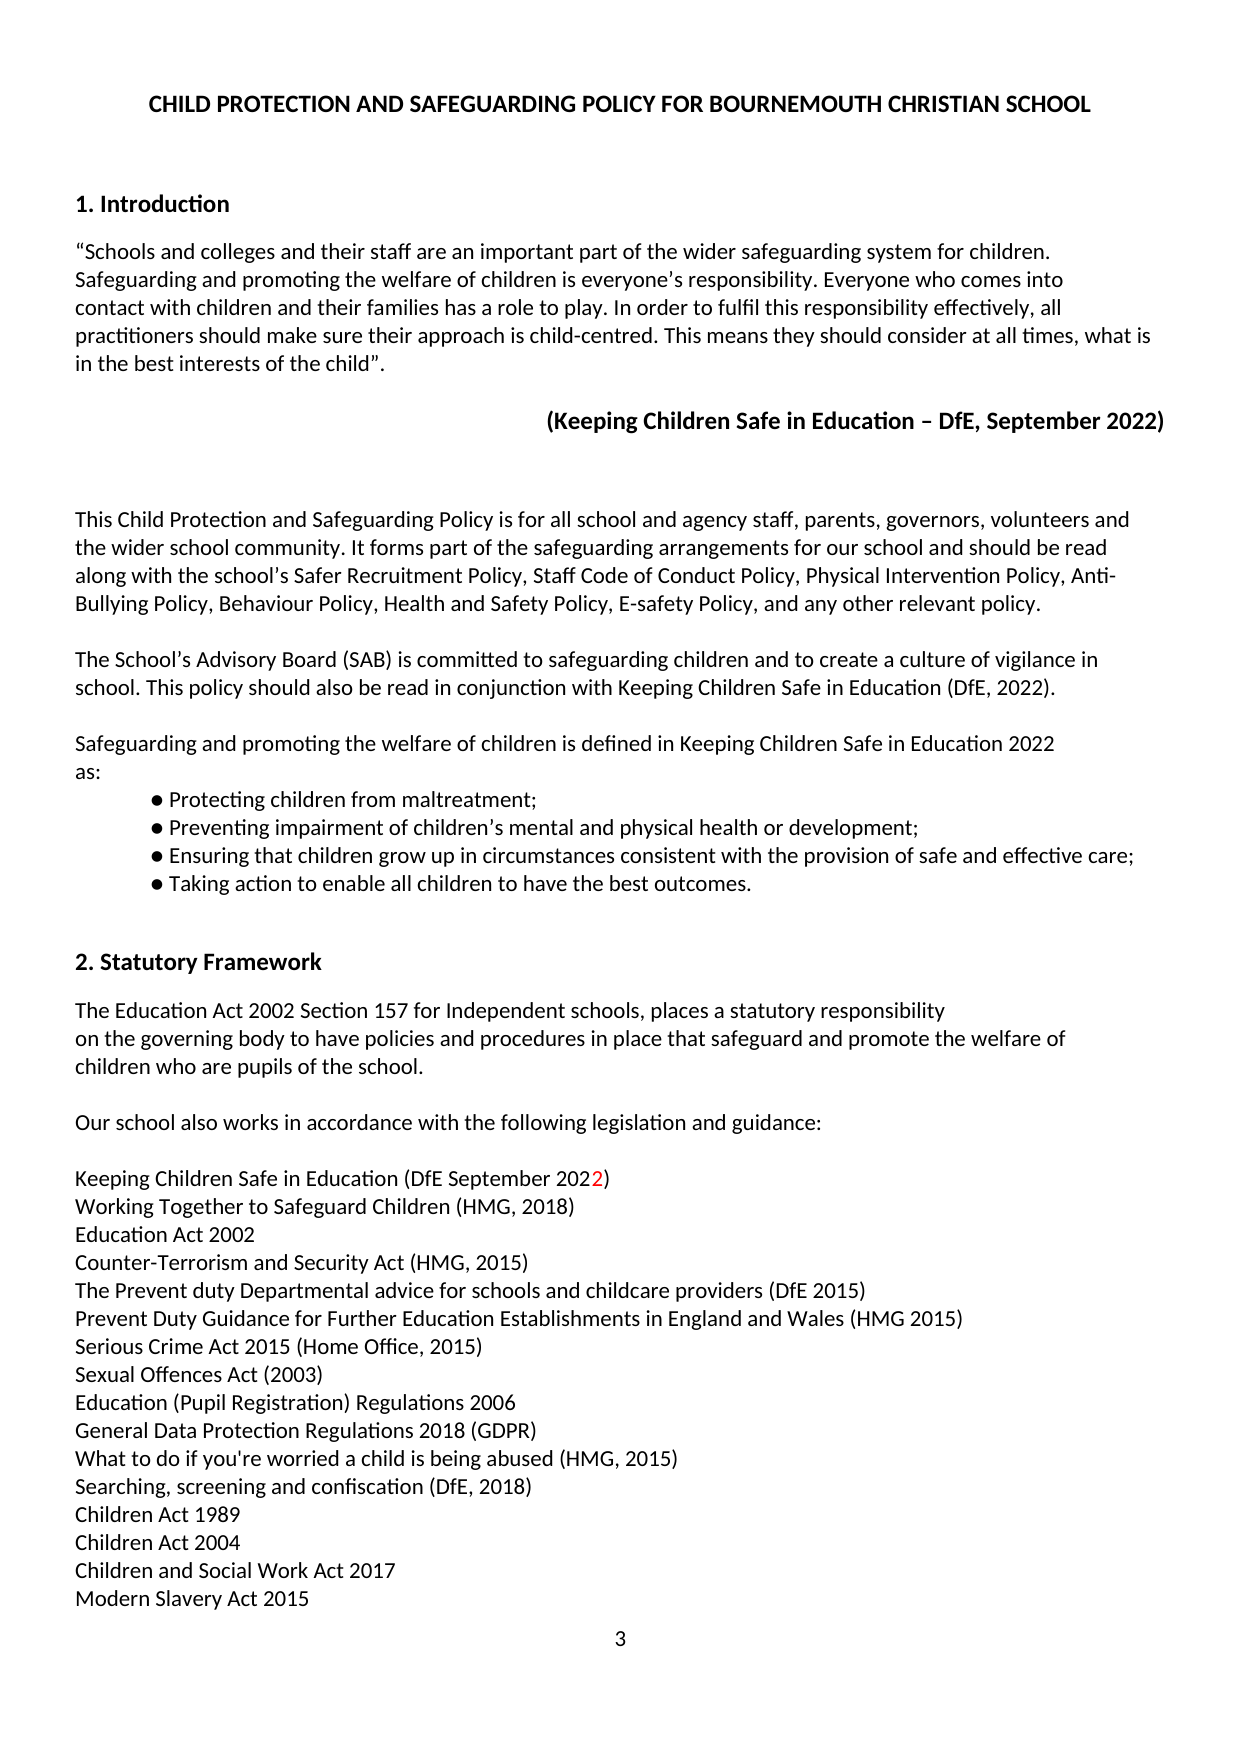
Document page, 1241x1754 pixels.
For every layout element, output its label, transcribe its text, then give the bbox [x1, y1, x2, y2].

text (Keeping Children Safe in Education – DfE, September 2022) [75, 406, 1165, 436]
text Our school also works in accordance with the following legislation and guidance: [75, 1108, 1165, 1136]
text children who are pupils of the school. [75, 1052, 1165, 1080]
text Education (Pupil Registration) Regulations 2006 [75, 1388, 1165, 1416]
text Serious Crime Act 2015 (Home Office, 2015) [75, 1332, 1165, 1360]
text Children and Social Work Act 2017 [75, 1557, 1165, 1584]
text What to do if you're worried a child is being abused (HMG, 2015) [75, 1444, 1165, 1472]
text CHILD PROTECTION AND SAFEGUARDING POLICY FOR BOURNEMOUTH CHRISTIAN SCHOOL [75, 89, 1165, 119]
text Counter-Terrorism and Security Act (HMG, 2015) [75, 1248, 1165, 1276]
text ● Preventing impairment of children’s mental and physical health or development; [75, 813, 1165, 841]
text ● Ensuring that children grow up in circumstances consistent with the provision of safe and effective care; [150, 841, 1165, 869]
text The Prevent duty Departmental advice for schools and childcare providers (DfE 2015) [75, 1276, 1165, 1304]
text practitioners should make sure their approach is child-centred. This means they should consider at all times, what is in the best interests of the child”. [75, 321, 1165, 377]
text 2. Statutory Framework [75, 947, 1165, 977]
text Sexual Offences Act (2003) [75, 1360, 1165, 1388]
text Keeping Children Safe in Education (DfE September 2022) [75, 1164, 1165, 1192]
text Modern Slavery Act 2015 [75, 1584, 1165, 1613]
text Children Act 1989 [75, 1501, 1165, 1528]
text ● Protecting children from maltreatment; [75, 785, 1165, 813]
text This Child Protection and Safeguarding Policy is for all school and agency staff, parents, governors, volunteers and the wider school community. It forms part of the safeguarding arrangements for our school and should be read along with the school’s Safer Recruitment Policy, Staff Code of Conduct Policy, Physical Intervention Policy, Anti-Bullying Policy, Behaviour Policy, Health and Safety Policy, E-safety Policy, and any other relevant policy. [75, 505, 1165, 617]
text ● Taking action to enable all children to have the best outcomes. [75, 869, 1165, 897]
text Searching, screening and confiscation (DfE, 2018) [75, 1472, 1165, 1501]
text General Data Protection Regulations 2018 (GDPR) [75, 1416, 1165, 1444]
text Children Act 2004 [75, 1528, 1165, 1557]
text The Education Act 2002 Section 157 for Independent schools, places a statutory responsibility [75, 996, 1165, 1024]
text Safeguarding and promoting the welfare of children is defined in Keeping Children Safe in Education 2022 [75, 729, 1165, 757]
text 1. Introduction [75, 188, 1165, 218]
text Prevent Duty Guidance for Further Education Establishments in England and Wales (HMG 2015) [75, 1304, 1165, 1332]
text Working Together to Safeguard Children (HMG, 2018) [75, 1192, 1165, 1220]
text contact with children and their families has a role to play. In order to fulfil this responsibility effectively, all [75, 293, 1165, 321]
text as: [75, 757, 1165, 785]
text on the governing body to have policies and procedures in place that safeguard and promote the welfare of [75, 1024, 1165, 1052]
text Education Act 2002 [75, 1220, 1165, 1248]
text The School’s Advisory Board (SAB) is committed to safeguarding children and to create a culture of vigilance in school. This policy should also be read in conjunction with Keeping Children Safe in Education (DfE, 2022). [75, 645, 1165, 701]
text “Schools and colleges and their staff are an important part of the wider safeguarding system for children. [75, 237, 1165, 265]
text Safeguarding and promoting the welfare of children is everyone’s responsibility. Everyone who comes into [75, 265, 1165, 293]
